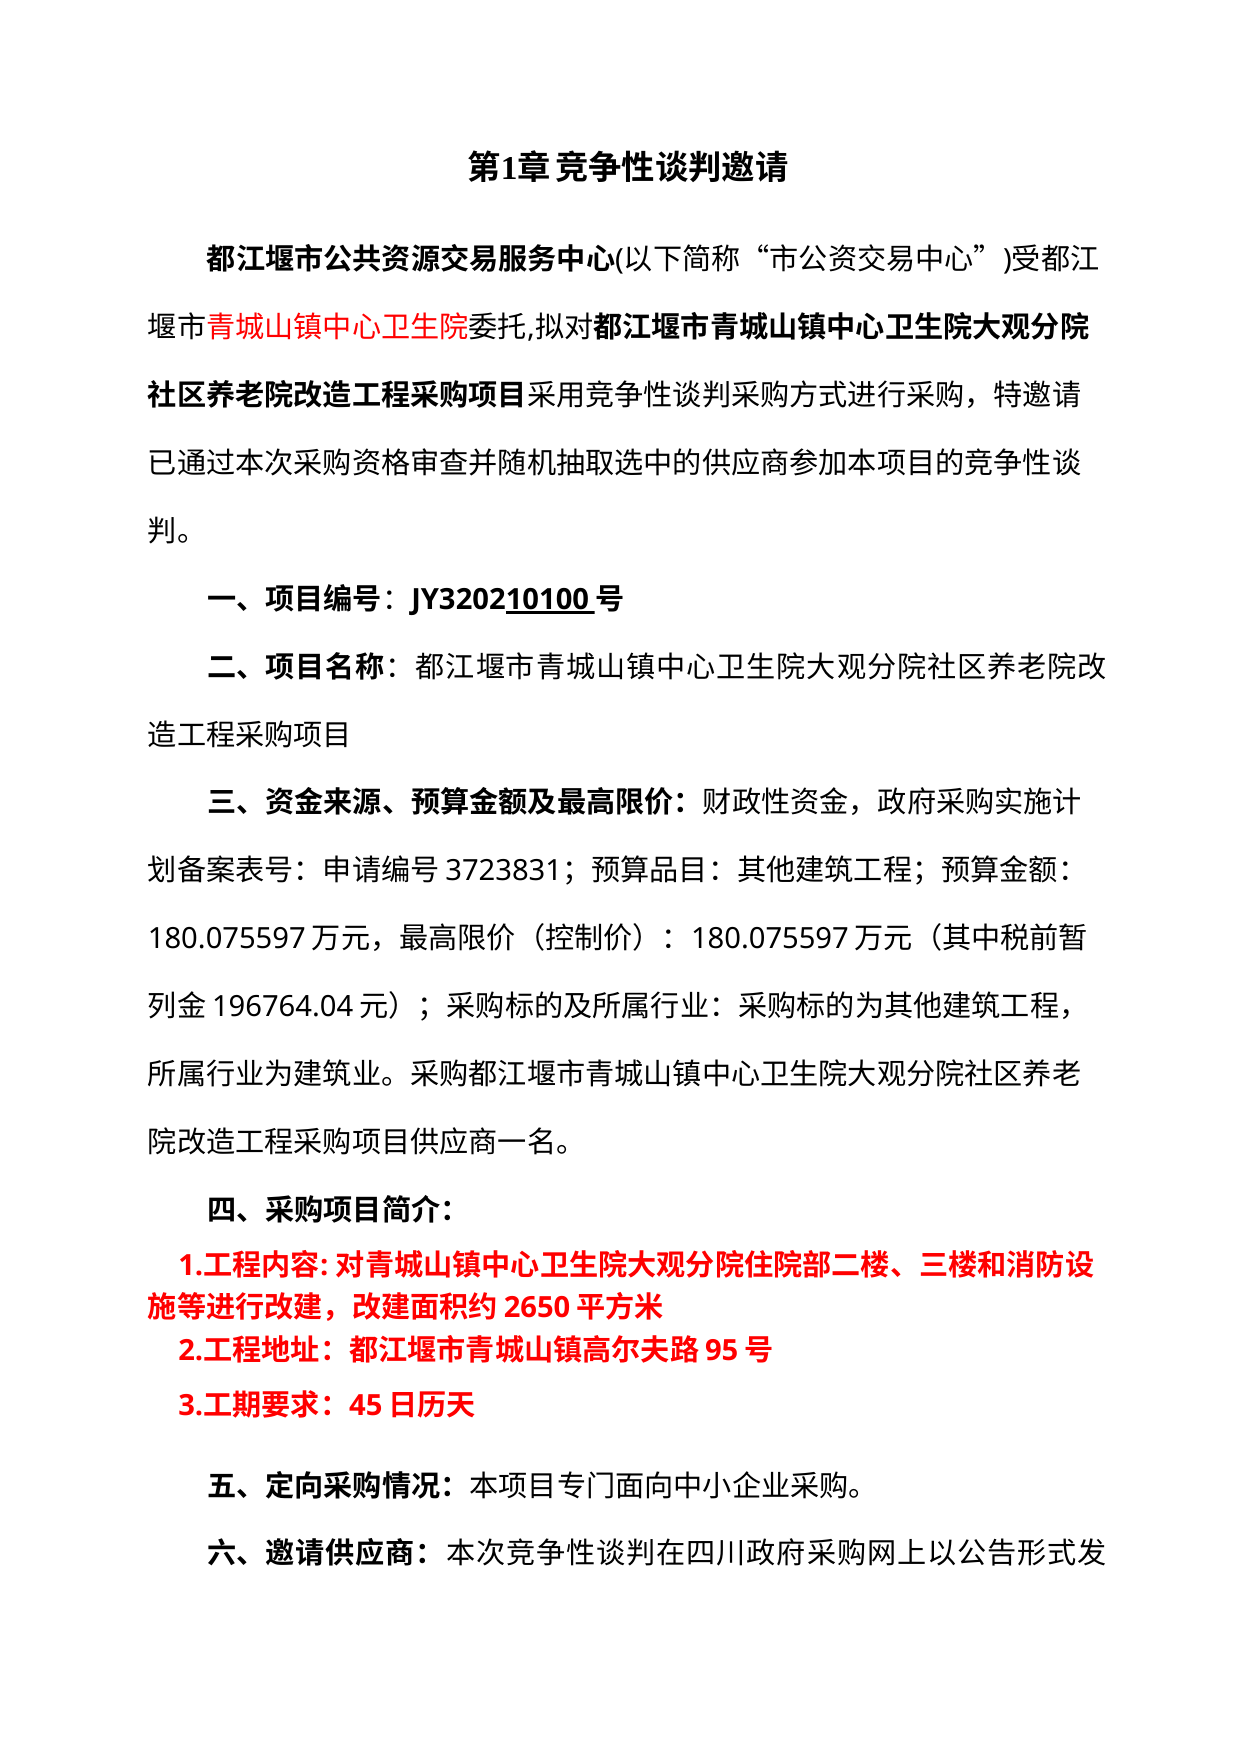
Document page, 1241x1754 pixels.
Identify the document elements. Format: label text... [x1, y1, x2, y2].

text 2.工程地址：都江堰市青城山镇高尔夫路95号 [148, 1326, 1107, 1369]
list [148, 1517, 1107, 1585]
text 都江堰市公共资源交易服务中心(以下简称“市公资交易中心”)受都江堰市青城山镇中心卫生院委托,拟对都江堰市青城山镇中心卫生院大观分院社区养老院改造工程采购项目采用竞争性谈判采购方式进行采购，特邀请已通过本次采购资格审查并随机抽取选中的供应商参加本项目的竞争性谈判。 [148, 223, 1110, 562]
list 项目名称：都江堰市青城山镇中心卫生院大观分院社区养老院改造工程采购项目 [148, 630, 1107, 766]
subtitle 竞争性谈判邀请 [148, 131, 1107, 199]
text 3.工期要求：45日历天 [148, 1369, 1107, 1437]
list 采购项目简介： [148, 1174, 1107, 1242]
text 1.工程内容: 对青城山镇中心卫生院大观分院住院部二楼、三楼和消防设施等进行改建，改建面积约2650平方米 [148, 1242, 1107, 1326]
list 项目编号：JY320210100号 [148, 562, 1107, 630]
list 定向采购情况：本项目专门面向中小企业采购。 [148, 1449, 1107, 1517]
list 资金来源、预算金额及最高限价：财政性资金，政府采购实施计划备案表号：申请编号3723831；预算品目：其他建筑工程；预算金额：180.075597万元，最高限价（控制价）：180.075597万元（其中税前暂列金196764.04元）；采购标的及所属行业：采购标的为其他建筑工程，所属行业为建筑业。采购都江堰市青城山镇中心卫生院大观分院社区养老院改造工程采购项目供应商一名。 [148, 766, 1107, 1174]
